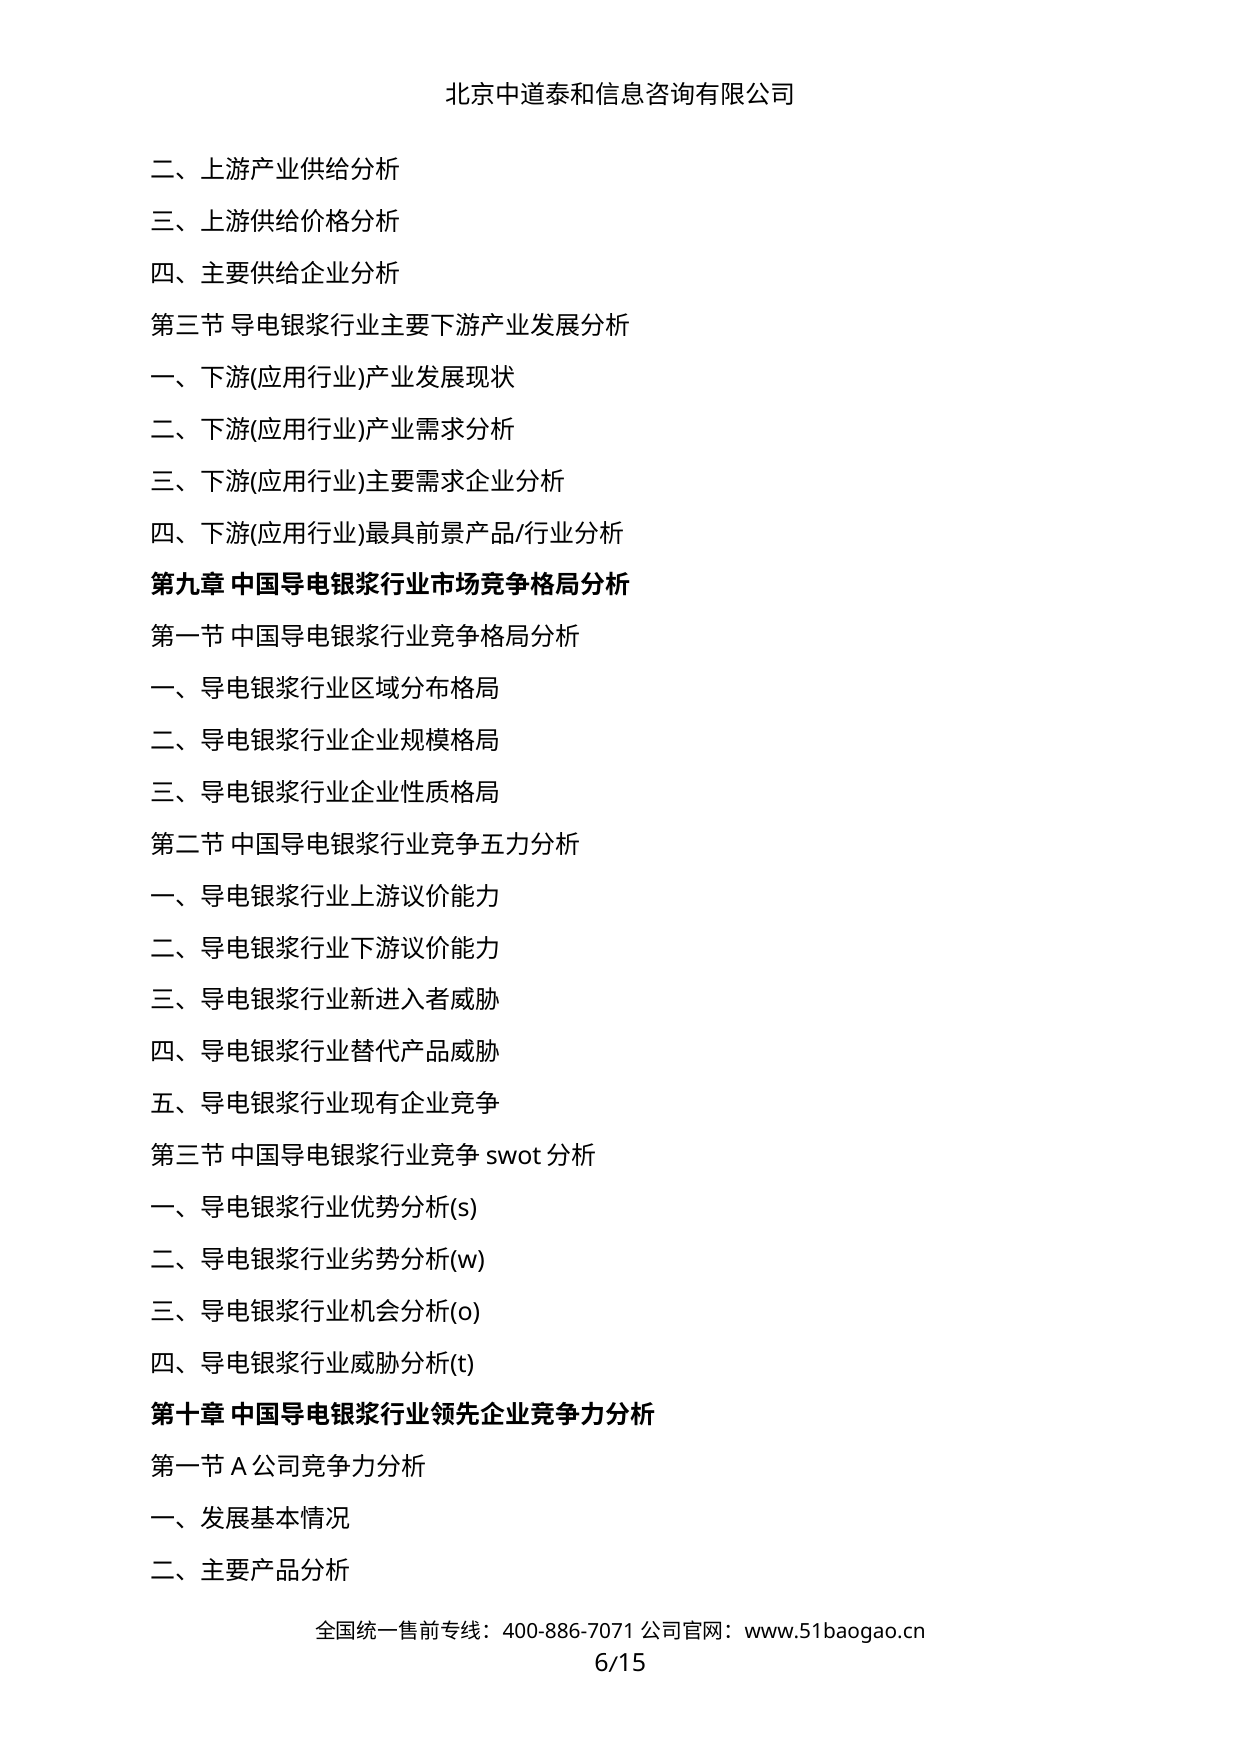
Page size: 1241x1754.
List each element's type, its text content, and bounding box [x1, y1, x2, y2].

text 第三节 中国导电银浆行业竞争swot分析 [150, 1136, 1090, 1172]
text 二、上游产业供给分析 [150, 150, 1090, 186]
text 三、下游(应用行业)主要需求企业分析 [150, 461, 1090, 497]
text 三、导电银浆行业新进入者威胁 [150, 980, 1090, 1016]
text 四、下游(应用行业)最具前景产品/行业分析 [150, 513, 1090, 549]
text 一、导电银浆行业优势分析(s) [150, 1187, 1090, 1224]
text 第一节 A公司竞争力分析 [150, 1447, 1090, 1483]
text 二、主要产品分析 [150, 1551, 1090, 1587]
text 一、下游(应用行业)产业发展现状 [150, 357, 1090, 394]
text 三、导电银浆行业机会分析(o) [150, 1291, 1090, 1327]
text 五、导电银浆行业现有企业竞争 [150, 1084, 1090, 1120]
text 三、导电银浆行业企业性质格局 [150, 772, 1090, 809]
text 第十章 中国导电银浆行业领先企业竞争力分析 [150, 1395, 1090, 1431]
text 二、导电银浆行业下游议价能力 [150, 928, 1090, 964]
text 一、发展基本情况 [150, 1499, 1090, 1535]
text 第二节 中国导电银浆行业竞争五力分析 [150, 824, 1090, 861]
text 二、导电银浆行业劣势分析(w) [150, 1239, 1090, 1276]
text 二、导电银浆行业企业规模格局 [150, 721, 1090, 757]
text 四、导电银浆行业威胁分析(t) [150, 1343, 1090, 1379]
text 二、下游(应用行业)产业需求分析 [150, 409, 1090, 446]
text 第三节 导电银浆行业主要下游产业发展分析 [150, 306, 1090, 342]
text 第九章 中国导电银浆行业市场竞争格局分析 [150, 565, 1090, 601]
text 四、导电银浆行业替代产品威胁 [150, 1032, 1090, 1068]
text 四、主要供给企业分析 [150, 254, 1090, 290]
text 三、上游供给价格分析 [150, 202, 1090, 238]
text 第一节 中国导电银浆行业竞争格局分析 [150, 617, 1090, 653]
text 一、导电银浆行业上游议价能力 [150, 876, 1090, 912]
text 一、导电银浆行业区域分布格局 [150, 669, 1090, 705]
